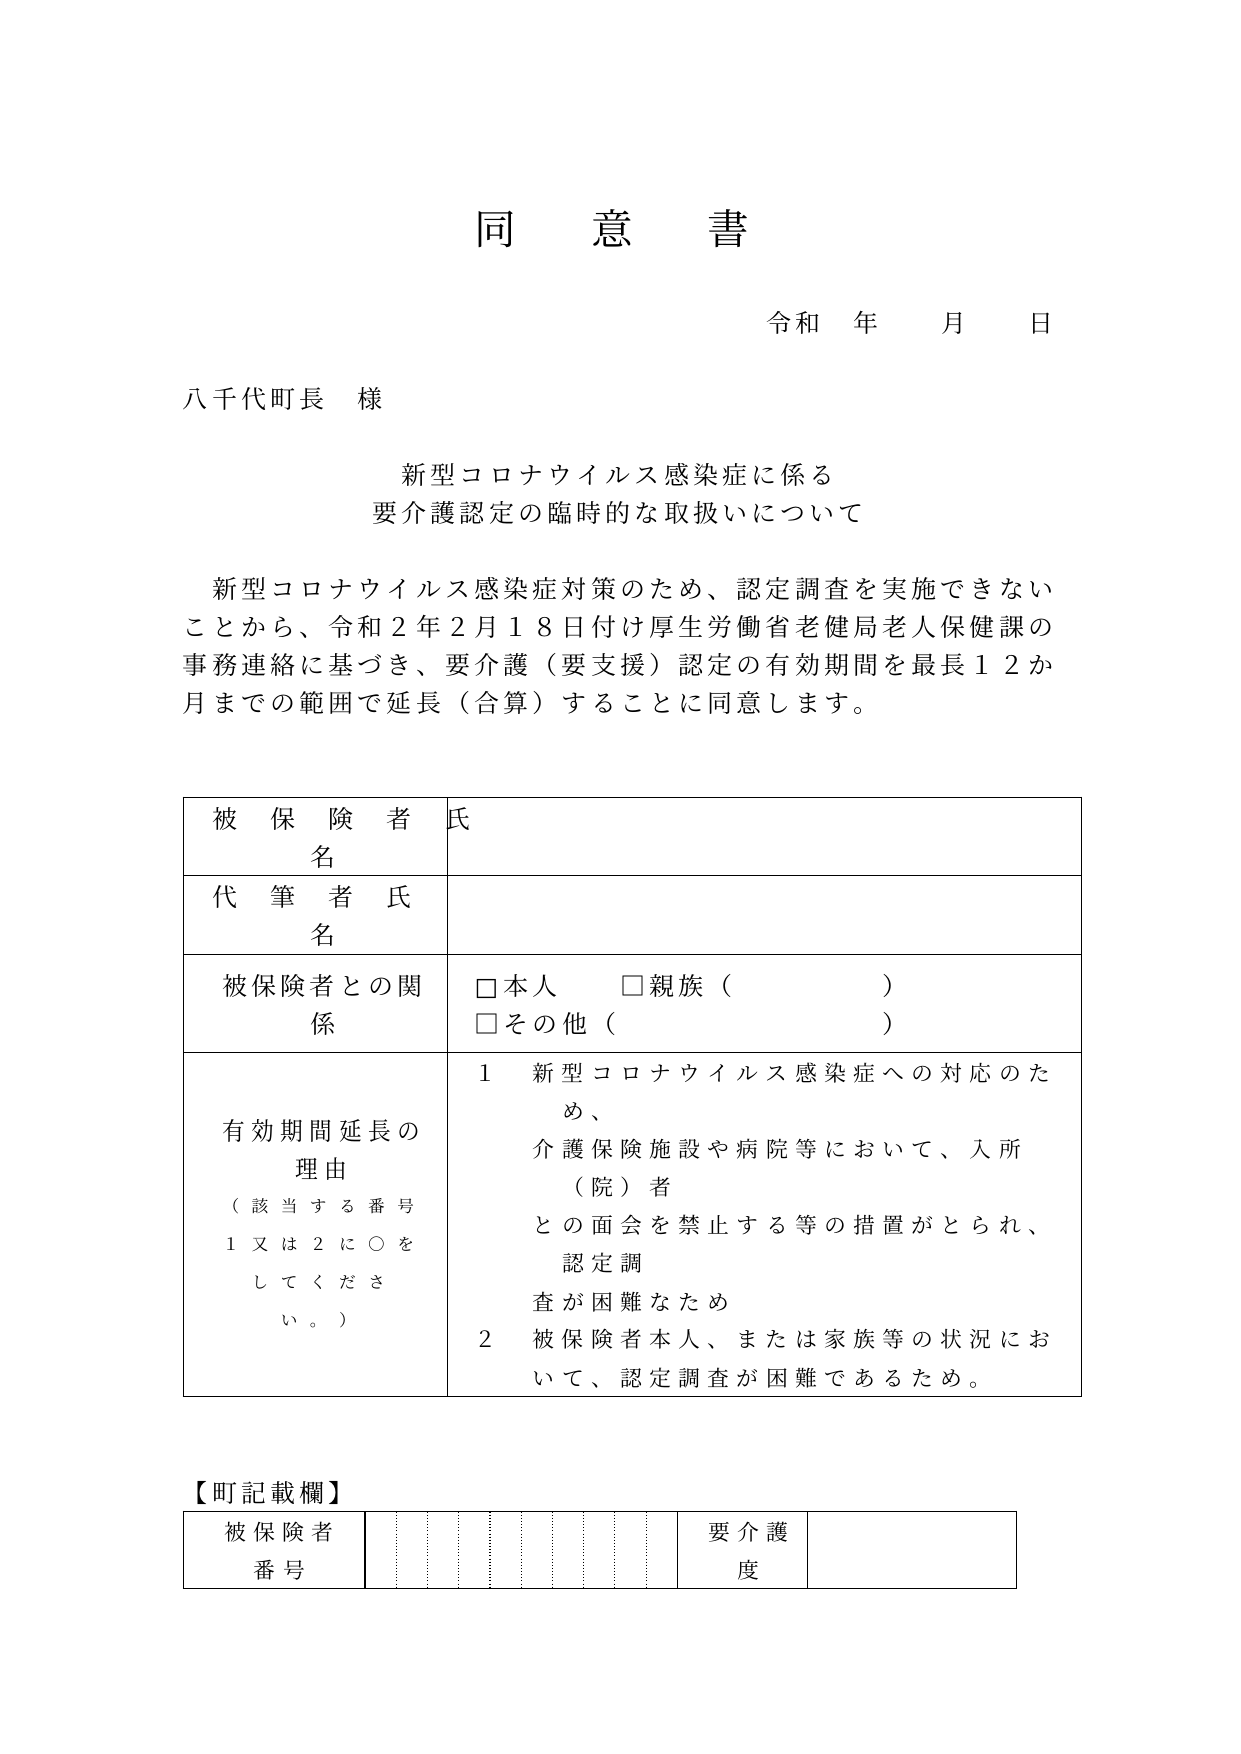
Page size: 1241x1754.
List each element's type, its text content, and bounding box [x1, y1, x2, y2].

table_header [584, 1512, 615, 1588]
text 八千代町長 様 [183, 378, 1058, 416]
table_header [552, 1512, 583, 1588]
table_header [808, 1512, 1016, 1588]
text 同 意 書 [183, 188, 1058, 264]
table_header [521, 1512, 552, 1588]
table_header [396, 1512, 427, 1588]
table_cell 有効期間延長の理由 （該当する番号１又は２に○をしてください。） [184, 1053, 447, 1396]
table_header 被保険者氏名 [184, 798, 447, 875]
table_header [490, 1512, 521, 1588]
table_cell 代筆者氏名 [184, 876, 447, 954]
text 新型コロナウイルス感染症対策のため、認定調査を実施できないことから、令和２年２月１８日付け厚生労働省老健局老人保健課の事務連絡に基づき、要介護（要支援）認定の有効期間を最長１２か月までの範囲で延長（合算）することに同意します。 [183, 568, 1058, 721]
table_cell □本人 □親族（ ） □その他（ ） [448, 955, 1081, 1052]
table_header [459, 1512, 490, 1588]
table_header [427, 1512, 458, 1588]
table_header 要介護度 [678, 1512, 807, 1588]
table_cell 被保険者との関係 [184, 955, 447, 1052]
table_cell １ 新型コロナウイルス感染症への対応のため、 介護保険施設や病院等において、入所（院）者 との面会を禁止する等の措置がとられ、認定調 査が困難なため ２ 被保険者本人、または家族等の状況において、認定調査が困難であるため。 [448, 1053, 1081, 1396]
table_header [366, 1512, 396, 1588]
table_header [646, 1512, 677, 1588]
table_header [448, 798, 1081, 875]
text 新型コロナウイルス感染症に係る [183, 454, 1058, 492]
table_header [615, 1512, 646, 1588]
table_cell [448, 876, 1081, 954]
text 令和 年 月 日 [183, 302, 1058, 340]
text 要介護認定の臨時的な取扱いについて [183, 492, 1058, 531]
table_header 被保険者番号 [184, 1512, 364, 1588]
text 【町記載欄】 [183, 1473, 1058, 1511]
